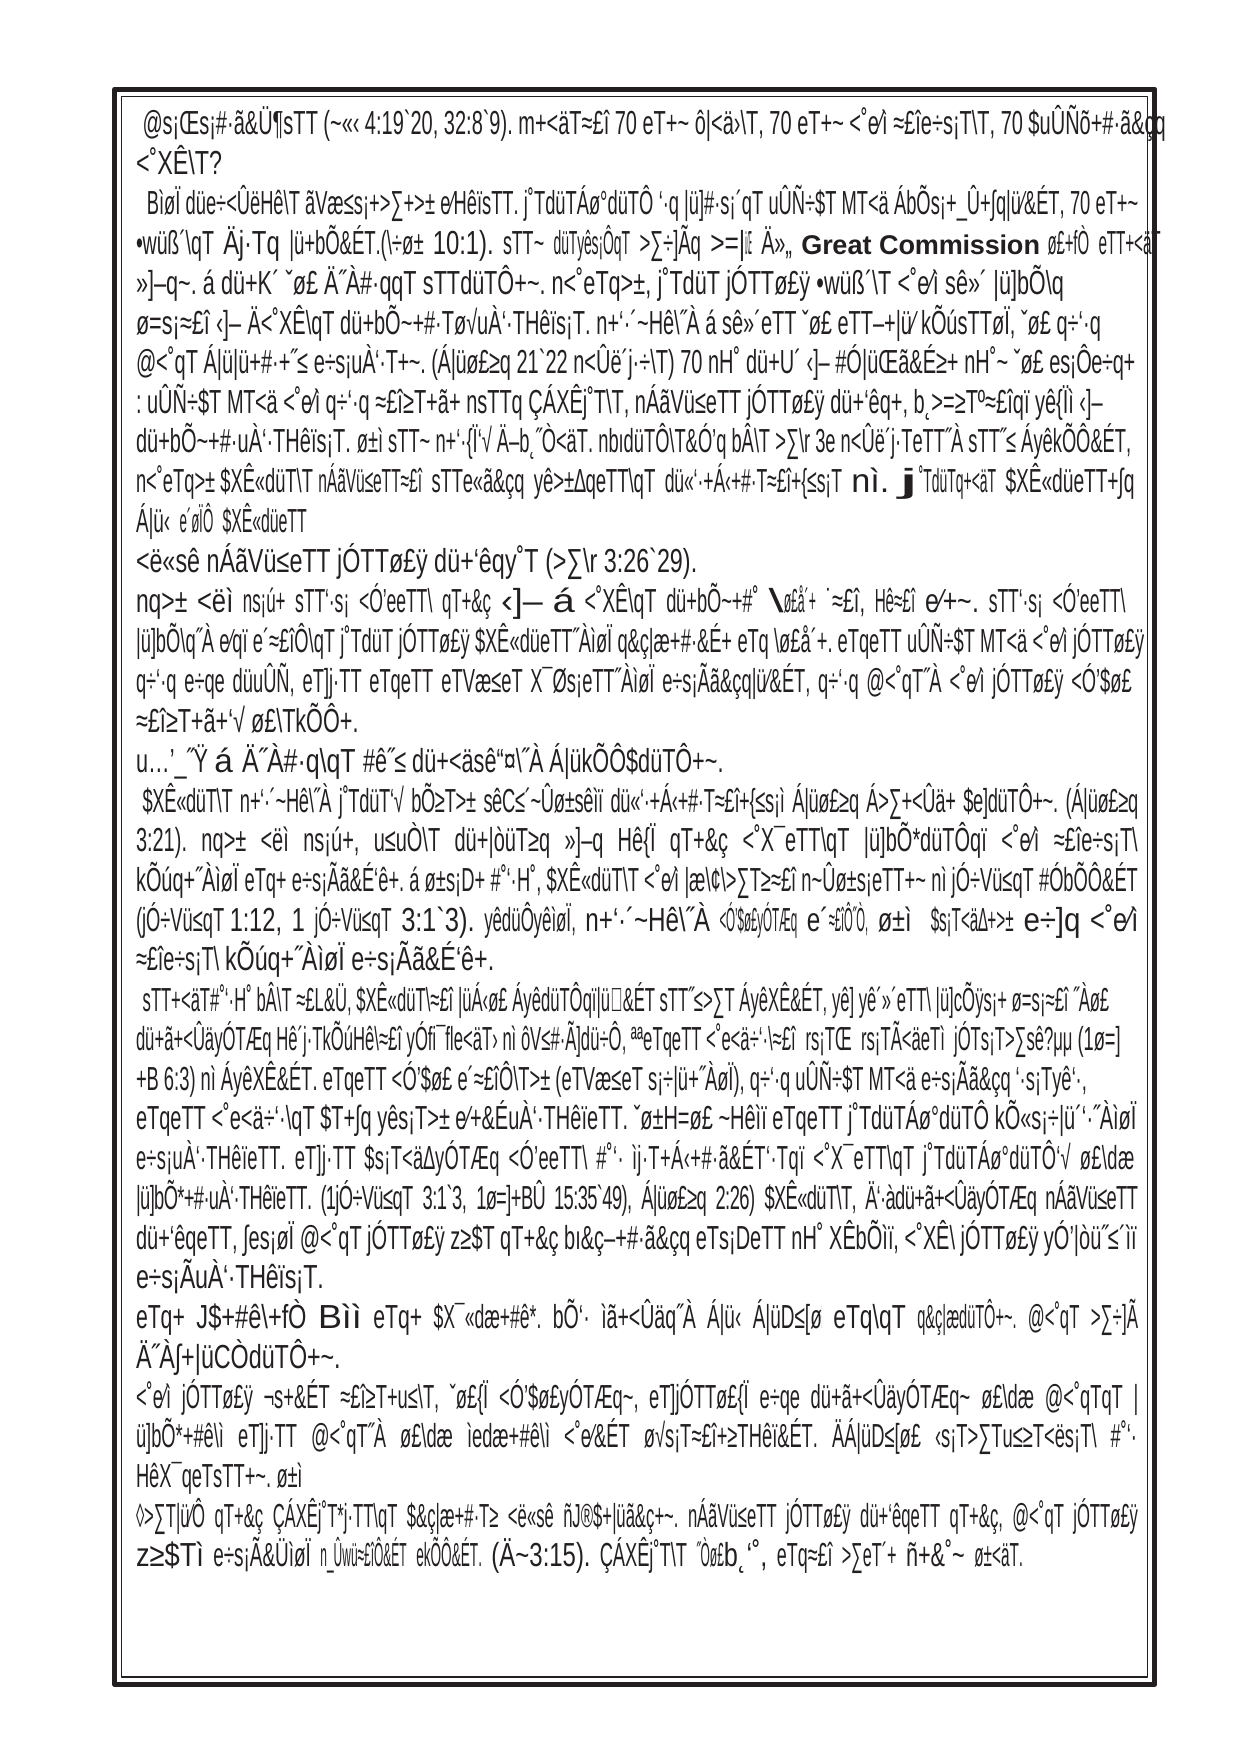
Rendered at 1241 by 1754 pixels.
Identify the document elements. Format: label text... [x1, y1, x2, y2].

text @s¡Œs¡#·ã&Ü¶sTT (~«‹ 4:19`20, 32:8`9). m+<äT≈£î 70 eT+~ ô|<ä›\T, 70 eT+~ <˚e⁄ì ≈£îe÷s¡T\T, 70 $uÛÑõ+#·ã&çq [142, 103, 1178, 141]
text |ü]bÕ*+#·uÀ‘·THêïeTT. (1jÓ÷Vü≤qT 3:1`3, 1ø=]+BÛ 15:35`49), Á|üø£≥q 2:26) $XÊ«düT\T, Ä‘·àdü+ã+<ÛäyÓTÆq nÁãVü≤eTT dü+‘êqeTT, ∫es¡øÏ @<˚qT jÓTTø£ÿ z≥$T qT+&ç bı&ç–+#·ã&çq eTs¡DeTT nH˚ XÊbÕìï, <˚XÊ\ jÓTTø£ÿ yÓ’|òü˝≤´ìï e÷s¡ÃuÀ‘·THêïs¡T. [136, 1178, 1138, 1296]
text eTq+ J$+#ê\+fÒ Bìì eTq+ $X¯«dæ+#ê*. bÕ‘· ìã+<Ûäq˝À Á|ü‹ Á|üD≤[ø£ eTq\qT q&ç|ædüTÔ+~. @<˚qT >∑÷]Ã Ä˝À∫+|üCÒdüTÔ+~. [136, 1297, 1139, 1375]
text <ë«sê nÁãVü≤eTT jÓTTø£ÿ dü+‘êqy˚T (>∑\r 3:26`29). [136, 541, 1178, 579]
text »]–q~. á dü+K´ ˇø£ Ä˝À#·qqT sTTdüTÔ+~. n<˚eTq>±, j˚TdüT jÓTTø£ÿ •wüß´\T <˚e⁄ì sê»´ |ü]bÕ\q ø=s¡≈£î ‹]– Ä<˚XÊ\qT dü+bÕ~+#·Tø√uÀ‘·THêïs¡T. n+‘·´~Hê\˝À á sê»´eTT ˇø£ eTT–+|ü⁄ kÕúsTTøÏ, ˇø£ q÷‘·q @<˚qT Á|ü|ü+#·+˝≤ e÷s¡uÀ‘·T+~. (Á|üø£≥q 21`22 n<Ûë´j·÷\T) 70 nH˚ dü+U´ ‹]– #Ó|üŒã&É≥+ nH˚~ ˇø£ es¡Ôe÷q+ : uÛÑ÷$T MT<ä <˚e⁄ì q÷‘·q ≈£î≥T+ã+ nsTTq ÇÁXÊj˚T\T, nÁãVü≤eTT jÓTTø£ÿ dü+‘êq+, b˛>=≥Tº≈£îqï yê{Ïì ‹]– dü+bÕ~+#·uÀ‘·THêïs¡T. ø±ì sTT~ n+‘·{Ï‘√ Ä–b˛˝Ò<äT. nbıdüTÔ\T&Ó’q bÂ\T >∑\r 3e n<Ûë´j·TeTT˝À sTT˝≤ ÁyêkÕÔ&ÉT, n<˚eTq>± $XÊ«düT\T nÁãVü≤eTT≈£î sTTe«ã&çq yê>±∆qeTT\qT dü«‘·+Á‹+#·T≈£î+{≤s¡T nì. j˚TdüTq+<äT $XÊ«düeTT+∫q Á|ü‹ e´øÏÔ $XÊ«düeTT [136, 263, 1139, 539]
text |ü]bÕ\q˝À e⁄qï e´≈£îÔ\qT j˚TdüT jÓTTø£ÿ $XÊ«düeTT˝ÀìøÏ q&ç|æ+#·&É+ eTq \ø£å´+. eTqeTT uÛÑ÷$T MT<ä <˚e⁄ì jÓTTø£ÿ q÷‘·q e÷qe düuÛÑ, eT]j·TT eTqeTT eTVæ≤eT X¯Øs¡eTT˝ÀìøÏ e÷s¡Ãã&çq|ü⁄&ÉT, q÷‘·q @<˚qT˝À <˚e⁄ì jÓTTø£ÿ <Ó’$ø£ [136, 621, 1158, 699]
text <˚XÊ\T? [136, 143, 1178, 181]
text nq>± <ëì ns¡ú+ sTT‘·s¡ <Ó’eeTT\ qT+&ç ‹]– á <˚XÊ\qT dü+bÕ~+#˚ \ø£å´+ ˙≈£î, Hê≈£î e⁄+~. sTT‘·s¡ <Ó’eeTT\ [136, 581, 1178, 619]
text sTT+<äT#˚‘·H˚ bÂ\T ≈£L&Ü, $XÊ«düT\≈£î |üÁ‹ø£ ÁyêdüTÔqï|ü&ÉT sTT˝≤>∑T ÁyêXÊ&ÉT, yê] yê´»´eTT\ |ü]cÕÿs¡+ ø=s¡≈£î ˝Àø£ dü+ã+<ÛäyÓTÆq Hê´j·TkÕúHê\≈£î yÓﬁ¯ﬂe<äT› nì ôV≤#·Ã]dü÷Ô, ªªeTqeTT <˚e<ä÷‘·\≈£î rs¡TŒ rs¡TÃ<äeTì jÓTs¡T>∑sê?μμ (1ø=]+B 6:3) nì ÁyêXÊ&ÉT. eTqeTT <Ó’$ø£ e´≈£îÔ\T>± (eTVæ≤eT s¡÷|ü+˝ÀøÏ), q÷‘·q uÛÑ÷$T MT<ä e÷s¡Ãã&çq ‘·s¡Tyê‘·, eTqeTT <˚e<ä÷‘·\qT $T+∫q yês¡T>± e⁄+&ÉuÀ‘·THêïeTT. ˇø±H=ø£ ~Hêìï eTqeTT j˚TdüTÁø°düTÔ kÕ«s¡÷|ü´‘·˝ÀìøÏ e÷s¡uÀ‘·THêïeTT. eT]j·TT $s¡T<ä∆yÓTÆq <Ó’eeTT\ #˚‘· ìj·T+Á‹+#·ã&ÉT‘·Tqï <˚X¯eTT\qT j˚TdüTÁø°düTÔ‘√ ø£\dæ [136, 979, 1139, 1176]
text u…’_˝Ÿ á Ä˝À#·q\qT #ê˝≤ dü+<äsê“¤\˝À Á|ükÕÔ$düTÔ+~. [136, 741, 1178, 779]
text <˚e⁄ì jÓTTø£ÿ ¬s+&ÉT ≈£î≥T+u≤\T, ˇø£{Ï <Ó’$ø£yÓTÆq~, eT]jÓTTø£{Ï e÷qe dü+ã+<ÛäyÓTÆq~ ø£\dæ @<˚qTqT |ü]bÕ*+#ê\ì eT]j·TT @<˚qT˝À ø£\dæ ìedæ+#ê\ì <˚e⁄&ÉT ø√s¡T≈£î+≥THêï&ÉT. ÄÁ|üD≤[ø£ ‹s¡T>∑Tu≤≥T<ës¡T\ #˚‘· HêX¯qeTsTT+~. ø±ì [136, 1377, 1139, 1494]
text ◊>∑T|ü⁄Ô qT+&ç ÇÁXÊj˚T*j·TT\qT $&ç|æ+#·T≥ <ë«sê ñJ®$+|üã&ç+~. nÁãVü≤eTT jÓTTø£ÿ dü+‘êqeTT qT+&ç, @<˚qT jÓTTø£ÿ z≥$Tì e÷s¡Ã&ÜìøÏ n_Ûwü≈£îÔ&ÉT ekÕÔ&ÉT. (Ä~3:15). ÇÁXÊj˚T\T ˝Òø£b˛‘˚, eTq≈£î >∑eT´+ ñ+&˚~ ø±<äT. [136, 1496, 1139, 1574]
text ≈£î≥T+ã+‘√ ø£\TkÕÔ+. [136, 701, 1178, 739]
text •wüß´\qT Äj·Tq |ü+bÕ&ÉT.(\÷ø± 10:1). sTT~ düTyês¡ÔqT >∑÷]Ãq >=|üŒ Ä»„ Great Commission ø£+fÒ eTT+<äT [136, 223, 1178, 262]
text $XÊ«düT\T n+‘·´~Hê\˝À j˚TdüT‘√ bÕ≥T>± sêC≤´~Ûø±sêìï dü«‘·+Á‹+#·T≈£î+{≤s¡ì Á|üø£≥q Á>∑+<Ûä+ $e]düTÔ+~. (Á|üø£≥q 3:21). nq>± <ëì ns¡ú+, u≤uÒ\T dü+|òüT≥q »]–q Hê{Ï qT+&ç <˚X¯eTT\qT |ü]bÕ*düTÔqï <˚e⁄ì ≈£îe÷s¡T\ kÕúq+˝ÀìøÏ eTq+ e÷s¡Ãã&É‘ê+. á ø±s¡D+ #˚‘·H˚, $XÊ«düT\T <˚e⁄ì |æ\¢\>∑T≥≈£î n~Ûø±s¡eTT+~ nì jÓ÷Vü≤qT #ÓbÕÔ&ÉT (jÓ÷Vü≤qT 1:12, 1 jÓ÷Vü≤qT 3:1`3). yêdüÔyêìøÏ, n+‘·´~Hê\˝À <Ó’$ø£yÓTÆq e´≈£îÔ˝Ò, ø±ì $s¡T<ä∆+>± e÷]q <˚e⁄ì ≈£îe÷s¡T\ kÕúq+˝ÀìøÏ e÷s¡Ãã&É‘ê+. [136, 781, 1139, 978]
text BìøÏ düe÷<ÛëHê\T ãVæ≤s¡+>∑+>± e⁄HêïsTT. j˚TdüTÁø°düTÔ ‘·q |ü]#·s¡´qT uÛÑ÷$T MT<ä ÁbÕs¡+_Û+∫q|ü⁄&ÉT, 70 eT+~ [147, 183, 1178, 221]
